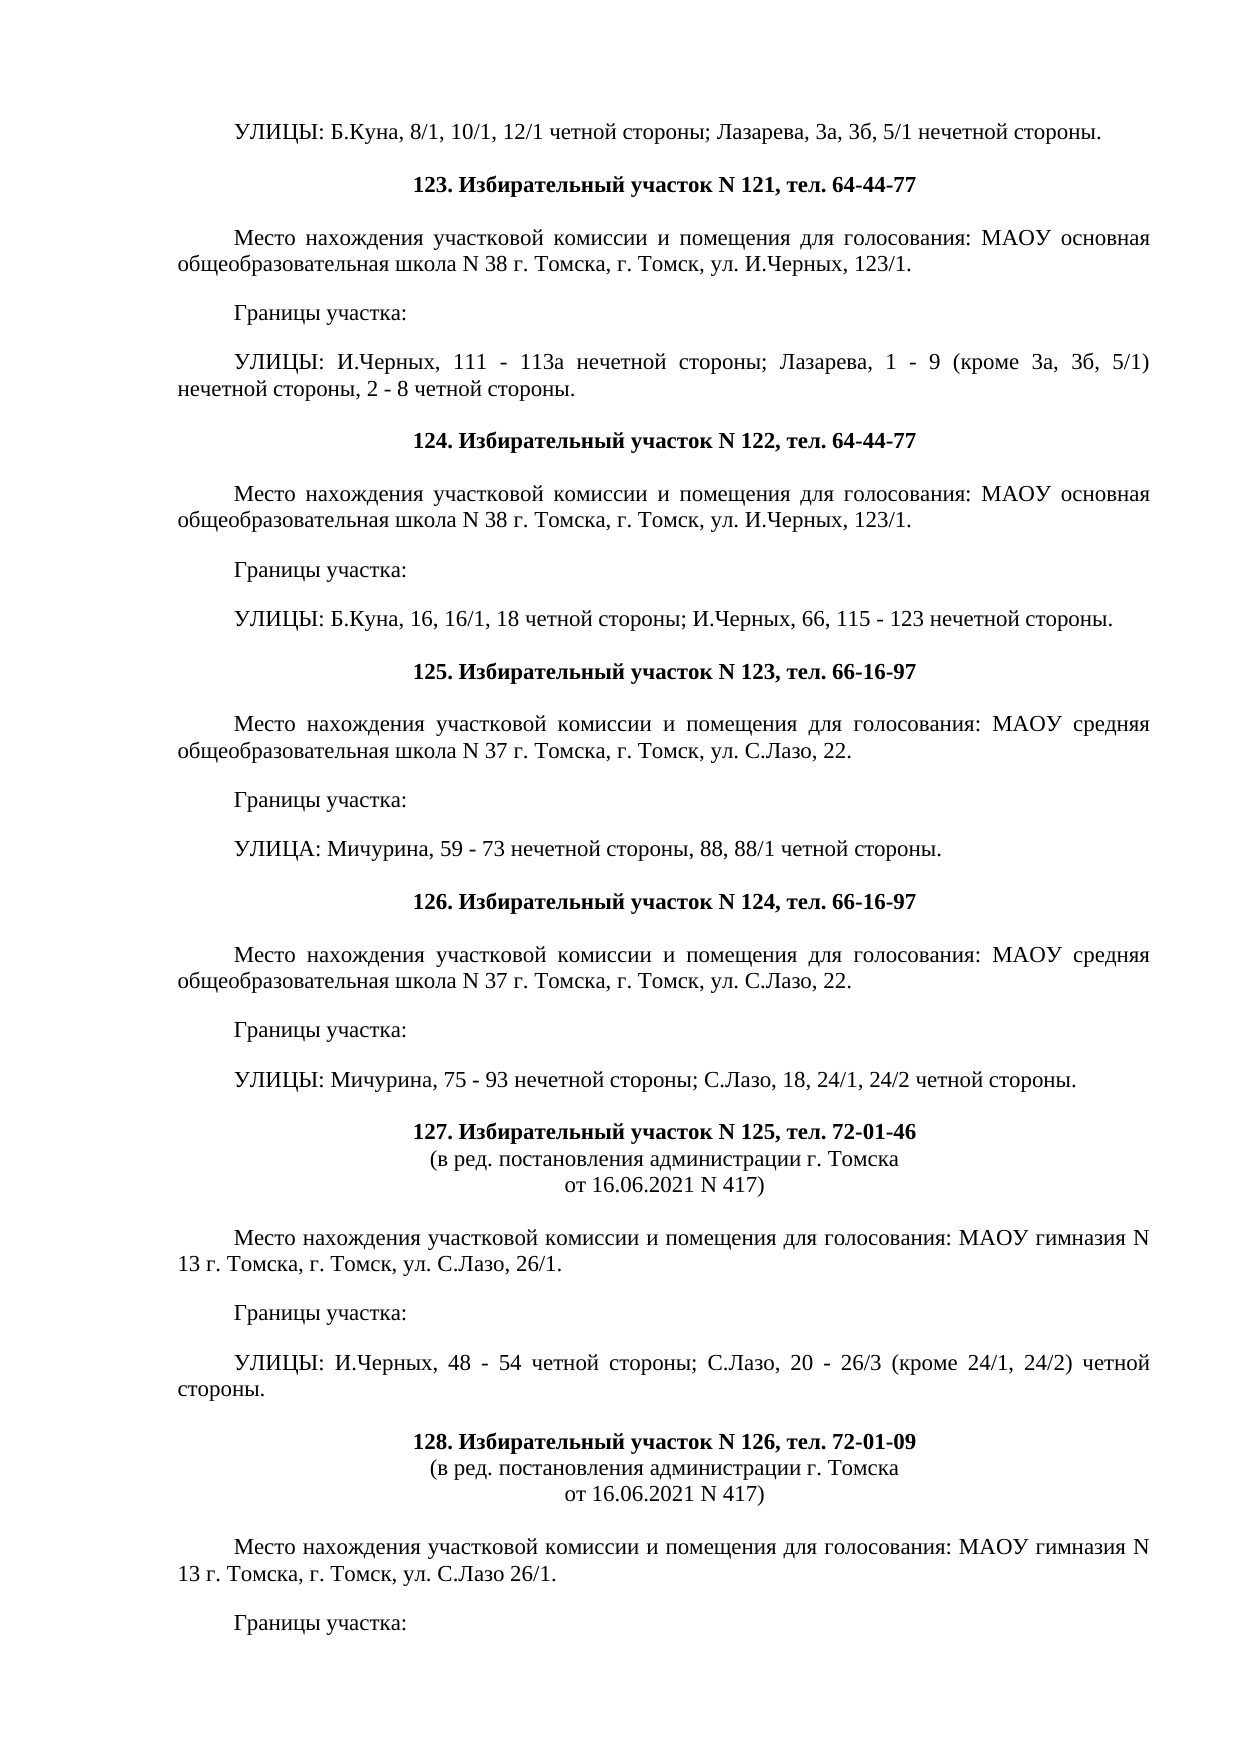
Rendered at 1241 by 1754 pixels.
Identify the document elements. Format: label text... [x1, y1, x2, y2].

title 124. Избирательный участок N 122, тел. 64-44-77 [177, 427, 1152, 454]
title 127. Избирательный участок N 125, тел. 72-01-46 [177, 1118, 1152, 1145]
text Границы участка: [177, 299, 1152, 326]
text Границы участка: [177, 786, 1152, 812]
title 125. Избирательный участок N 123, тел. 66-16-97 [177, 658, 1152, 684]
text от 16.06.2021 N 417) [177, 1481, 1152, 1507]
text Место нахождения участковой комиссии и помещения для голосования: МАОУ гимназия N 13 г. Томска, г. Томск, ул. С.Лазо 26/1. [177, 1533, 1152, 1586]
text от 16.06.2021 N 417) [177, 1171, 1152, 1197]
title 126. Избирательный участок N 124, тел. 66-16-97 [177, 888, 1152, 914]
text УЛИЦА: Мичурина, 59 - 73 нечетной стороны, 88, 88/1 четной стороны. [177, 835, 1152, 862]
text Место нахождения участковой комиссии и помещения для голосования: МАОУ гимназия N 13 г. Томска, г. Томск, ул. С.Лазо, 26/1. [177, 1224, 1152, 1277]
text Границы участка: [177, 1299, 1152, 1326]
title 128. Избирательный участок N 126, тел. 72-01-09 [177, 1428, 1152, 1454]
text УЛИЦЫ: Мичурина, 75 - 93 нечетной стороны; С.Лазо, 18, 24/1, 24/2 четной стороны. [177, 1066, 1152, 1092]
text Границы участка: [177, 1016, 1152, 1043]
text УЛИЦЫ: Б.Куна, 8/1, 10/1, 12/1 четной стороны; Лазарева, 3а, 3б, 5/1 нечетной стороны. [177, 118, 1152, 144]
text (в ред. постановления администрации г. Томска [177, 1145, 1152, 1171]
text Границы участка: [177, 556, 1152, 582]
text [177, 223, 1152, 276]
text УЛИЦЫ: И.Черных, 111 - 113а нечетной стороны; Лазарева, 1 - 9 (кроме 3а, 3б, 5/1) нечетной стороны, 2 - 8 четной стороны. [177, 348, 1152, 401]
text (в ред. постановления администрации г. Томска [177, 1454, 1152, 1481]
text УЛИЦЫ: Б.Куна, 16, 16/1, 18 четной стороны; И.Черных, 66, 115 - 123 нечетной стороны. [177, 605, 1152, 631]
text Место нахождения участковой комиссии и помещения для голосования: МАОУ средняя общеобразовательная школа N 37 г. Томска, г. Томск, ул. С.Лазо, 22. [177, 941, 1152, 993]
title 123. Избирательный участок N 121, тел. 64-44-77 [177, 171, 1152, 197]
text Место нахождения участковой комиссии и помещения для голосования: МАОУ средняя общеобразовательная школа N 37 г. Томска, г. Томск, ул. С.Лазо, 22. [177, 711, 1152, 763]
text УЛИЦЫ: И.Черных, 48 - 54 четной стороны; С.Лазо, 20 - 26/3 (кроме 24/1, 24/2) четной стороны. [177, 1349, 1152, 1401]
text Границы участка: [177, 1609, 1152, 1635]
